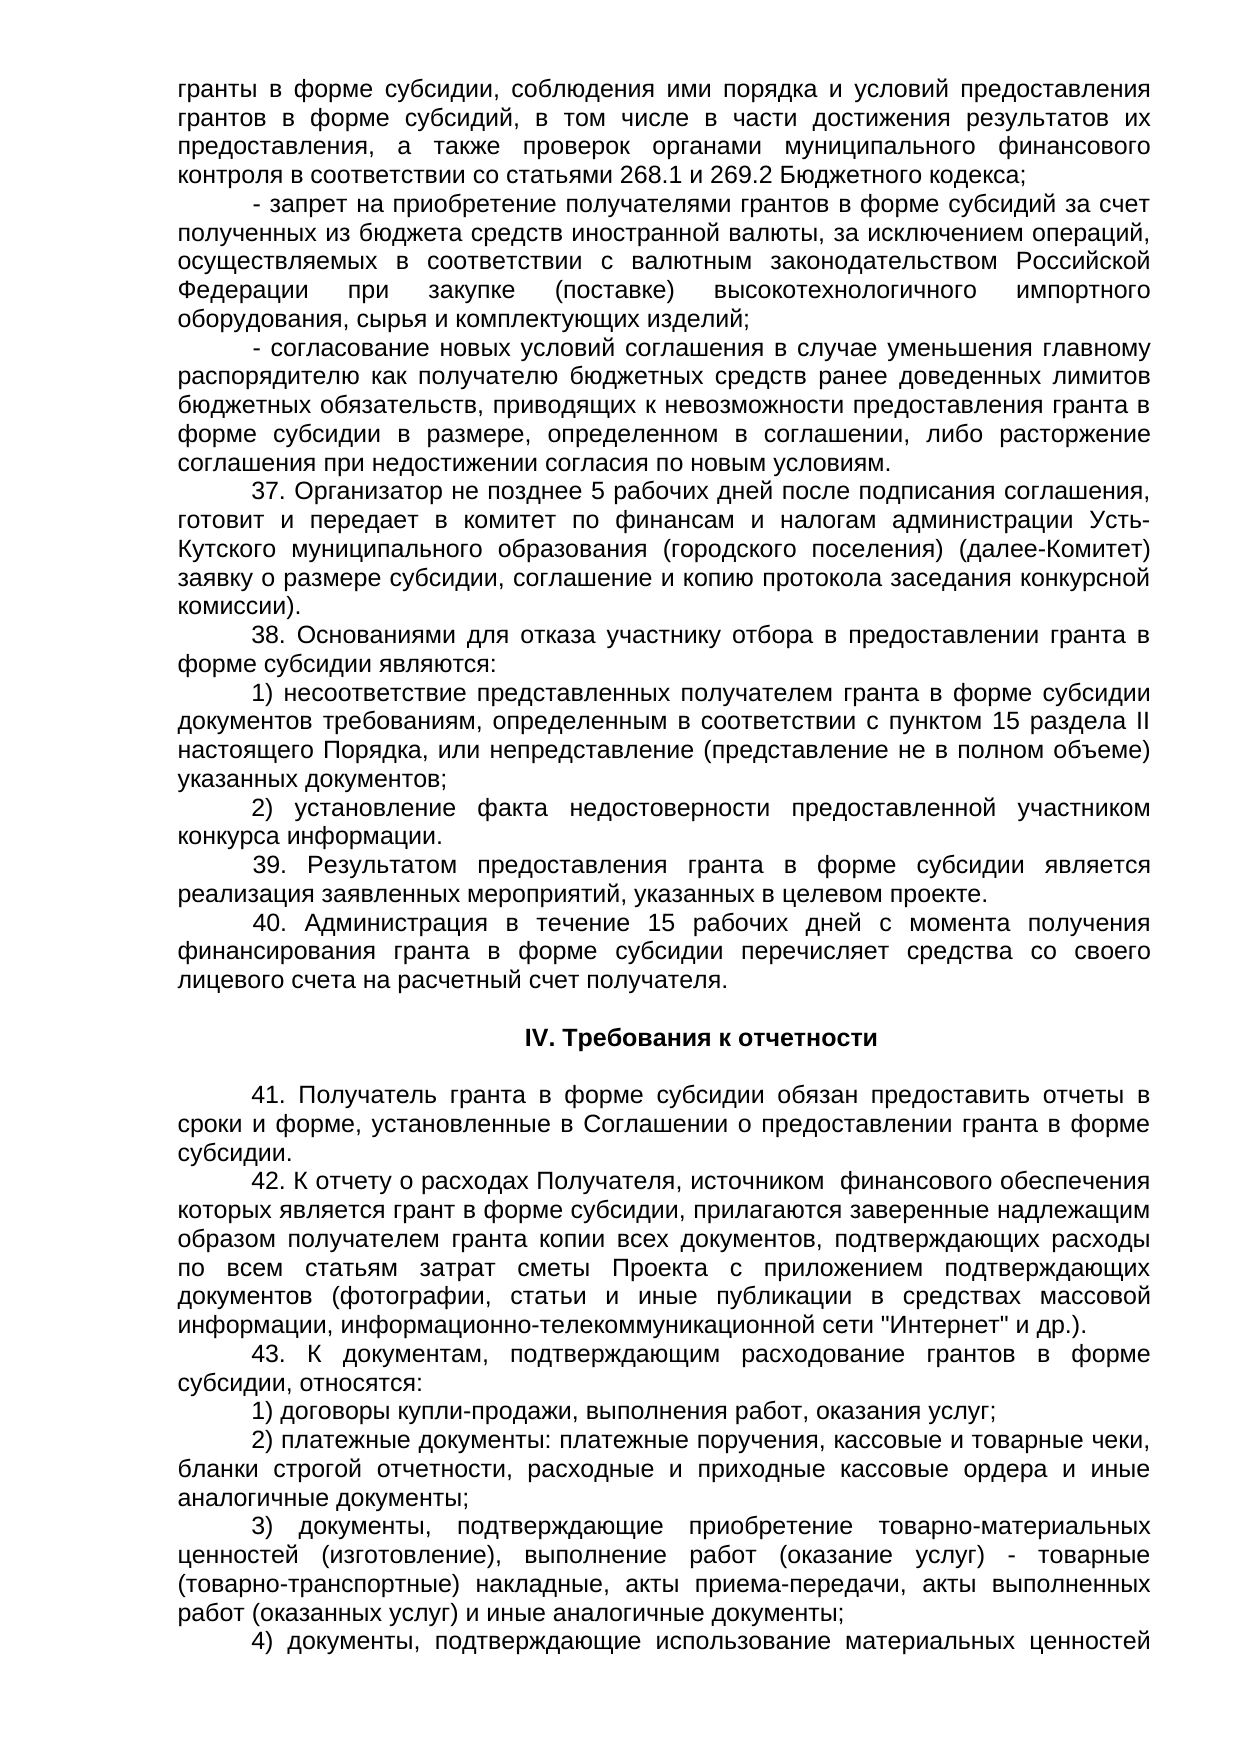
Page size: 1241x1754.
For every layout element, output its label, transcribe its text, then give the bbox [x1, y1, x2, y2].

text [177, 74, 1152, 189]
text 37. Организатор не позднее 5 рабочих дней после подписания соглашения, готовит и передает в комитет по финансам и налогам администрации Усть-Кутского муниципального образования (городского поселения) (далее-Комитет) заявку о размере субсидии, соглашение и копию протокола заседания конкурсной комиссии). [177, 476, 1152, 620]
text - согласование новых условий соглашения в случае уменьшения главному распорядителю как получателю бюджетных средств ранее доведенных лимитов бюджетных обязательств, приводящих к невозможности предоставления гранта в форме субсидии в размере, определенном в соглашении, либо расторжение соглашения при недостижении согласия по новым условиям. [177, 333, 1152, 476]
text 2) установление факта недостоверности предоставленной участником конкурса информации. [177, 793, 1152, 850]
text 41. Получатель гранта в форме субсидии обязан предоставить отчеты в сроки и форме, установленные в Соглашении о предоставлении гранта в форме субсидии. [177, 1080, 1152, 1166]
text 1) несоответствие представленных получателем гранта в форме субсидии документов требованиям, определенным в соответствии с пунктом 15 раздела II настоящего Порядка, или непредставление (представление не в полном объеме) указанных документов; [177, 678, 1152, 793]
text 1) договоры купли-продажи, выполнения работ, оказания услуг; [177, 1396, 1152, 1425]
text 39. Результатом предоставления гранта в форме субсидии является реализация заявленных мероприятий, указанных в целевом проекте. [177, 850, 1152, 908]
text IV. Требования к отчетности [177, 1023, 1152, 1051]
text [177, 1626, 1152, 1655]
text 3) документы, подтверждающие приобретение товарно-материальных ценностей (изготовление), выполнение работ (оказание услуг) - товарные (товарно-транспортные) накладные, акты приема-передачи, акты выполненных работ (оказанных услуг) и иные аналогичные документы; [177, 1511, 1152, 1626]
text 38. Основаниями для отказа участнику отбора в предоставлении гранта в форме субсидии являются: [177, 620, 1152, 678]
text 43. К документам, подтверждающим расходование грантов в форме субсидии, относятся: [177, 1339, 1152, 1396]
text - запрет на приобретение получателями грантов в форме субсидий за счет полученных из бюджета средств иностранной валюты, за исключением операций, осуществляемых в соответствии с валютным законодательством Российской Федерации при закупке (поставке) высокотехнологичного импортного оборудования, сырья и комплектующих изделий; [177, 189, 1152, 333]
text 42. К отчету о расходах Получателя, источником финансового обеспечения которых является грант в форме субсидии, прилагаются заверенные надлежащим образом получателем гранта копии всех документов, подтверждающих расходы по всем статьям затрат сметы Проекта с приложением подтверждающих документов (фотографии, статьи и иные публикации в средствах массовой информации, информационно-телекоммуникационной сети "Интернет" и др.). [177, 1166, 1152, 1339]
text 40. Администрация в течение 15 рабочих дней с момента получения финансирования гранта в форме субсидии перечисляет средства со своего лицевого счета на расчетный счет получателя. [177, 908, 1152, 994]
text 2) платежные документы: платежные поручения, кассовые и товарные чеки, бланки строгой отчетности, расходные и приходные кассовые ордера и иные аналогичные документы; [177, 1425, 1152, 1511]
